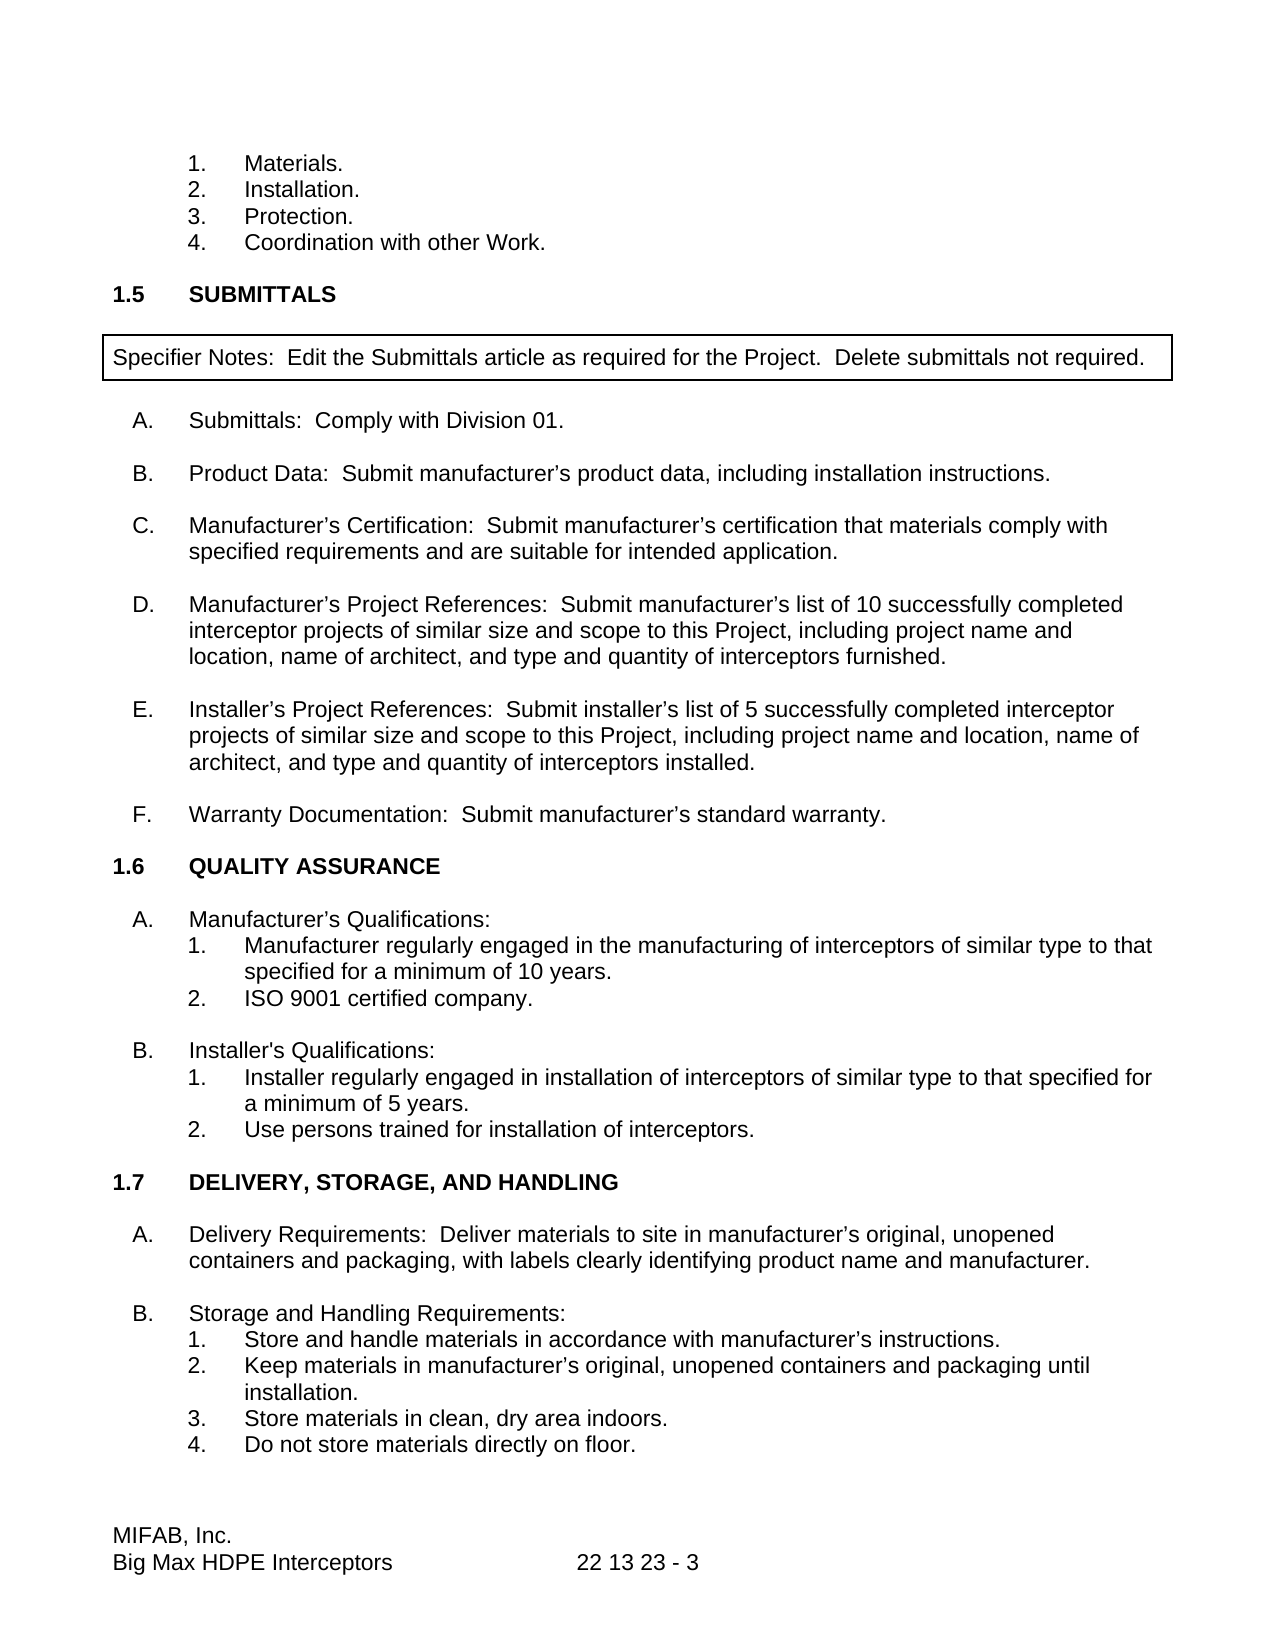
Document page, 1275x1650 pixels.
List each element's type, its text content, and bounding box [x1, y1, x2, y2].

subtitle Manufacturer’s Project References: Submit manufacturer’s list of 10 successfully completed interceptor projects of similar size and scope to this Project, including project name and location, name of architect, and type and quantity of interceptors furnished. [132, 591, 1162, 670]
subtitle Storage and Handling Requirements: [132, 1300, 1162, 1326]
subtitle Warranty Documentation: Submit manufacturer’s standard warranty. [132, 801, 1162, 827]
subtitle QUALITY ASSURANCE [112, 853, 1162, 879]
subtitle Use persons trained for installation of interceptors. [187, 1116, 1162, 1142]
subtitle Installer's Qualifications: [132, 1037, 1162, 1063]
subtitle Installer’s Project References: Submit installer’s list of 5 successfully completed interceptor projects of similar size and scope to this Project, including project name and location, name of architect, and type and quantity of interceptors installed. [132, 696, 1162, 775]
subtitle Protection. [187, 203, 1162, 229]
subtitle Manufacturer’s Certification: Submit manufacturer’s certification that materials comply with specified requirements and are suitable for intended application. [132, 512, 1162, 564]
text Specifier Notes: Edit the Submittals article as required for the Project. Delete submittals not required. [104, 336, 1171, 379]
subtitle Installation. [187, 176, 1162, 203]
subtitle Materials. [187, 150, 1162, 176]
subtitle SUBMITTALS [112, 281, 1162, 308]
subtitle DELIVERY, STORAGE, AND HANDLING [112, 1168, 1162, 1195]
subtitle Installer regularly engaged in installation of interceptors of similar type to that specified for a minimum of 5 years. [187, 1063, 1162, 1116]
subtitle Manufacturer regularly engaged in the manufacturing of interceptors of similar type to that specified for a minimum of 10 years. [187, 932, 1162, 985]
subtitle Keep materials in manufacturer’s original, unopened containers and packaging until installation. [187, 1352, 1162, 1405]
subtitle ISO 9001 certified company. [187, 985, 1162, 1011]
subtitle Manufacturer’s Qualifications: [132, 906, 1162, 932]
subtitle Coordination with other Work. [187, 229, 1162, 255]
subtitle Store materials in clean, dry area indoors. [187, 1405, 1162, 1431]
subtitle Store and handle materials in accordance with manufacturer’s instructions. [187, 1326, 1162, 1352]
subtitle Do not store materials directly on floor. [187, 1431, 1162, 1458]
subtitle Delivery Requirements: Deliver materials to site in manufacturer’s original, unopened containers and packaging, with labels clearly identifying product name and manufacturer. [132, 1221, 1162, 1274]
subtitle Product Data: Submit manufacturer’s product data, including installation instructions. [132, 459, 1162, 486]
subtitle Submittals: Comply with Division 01. [132, 407, 1162, 433]
